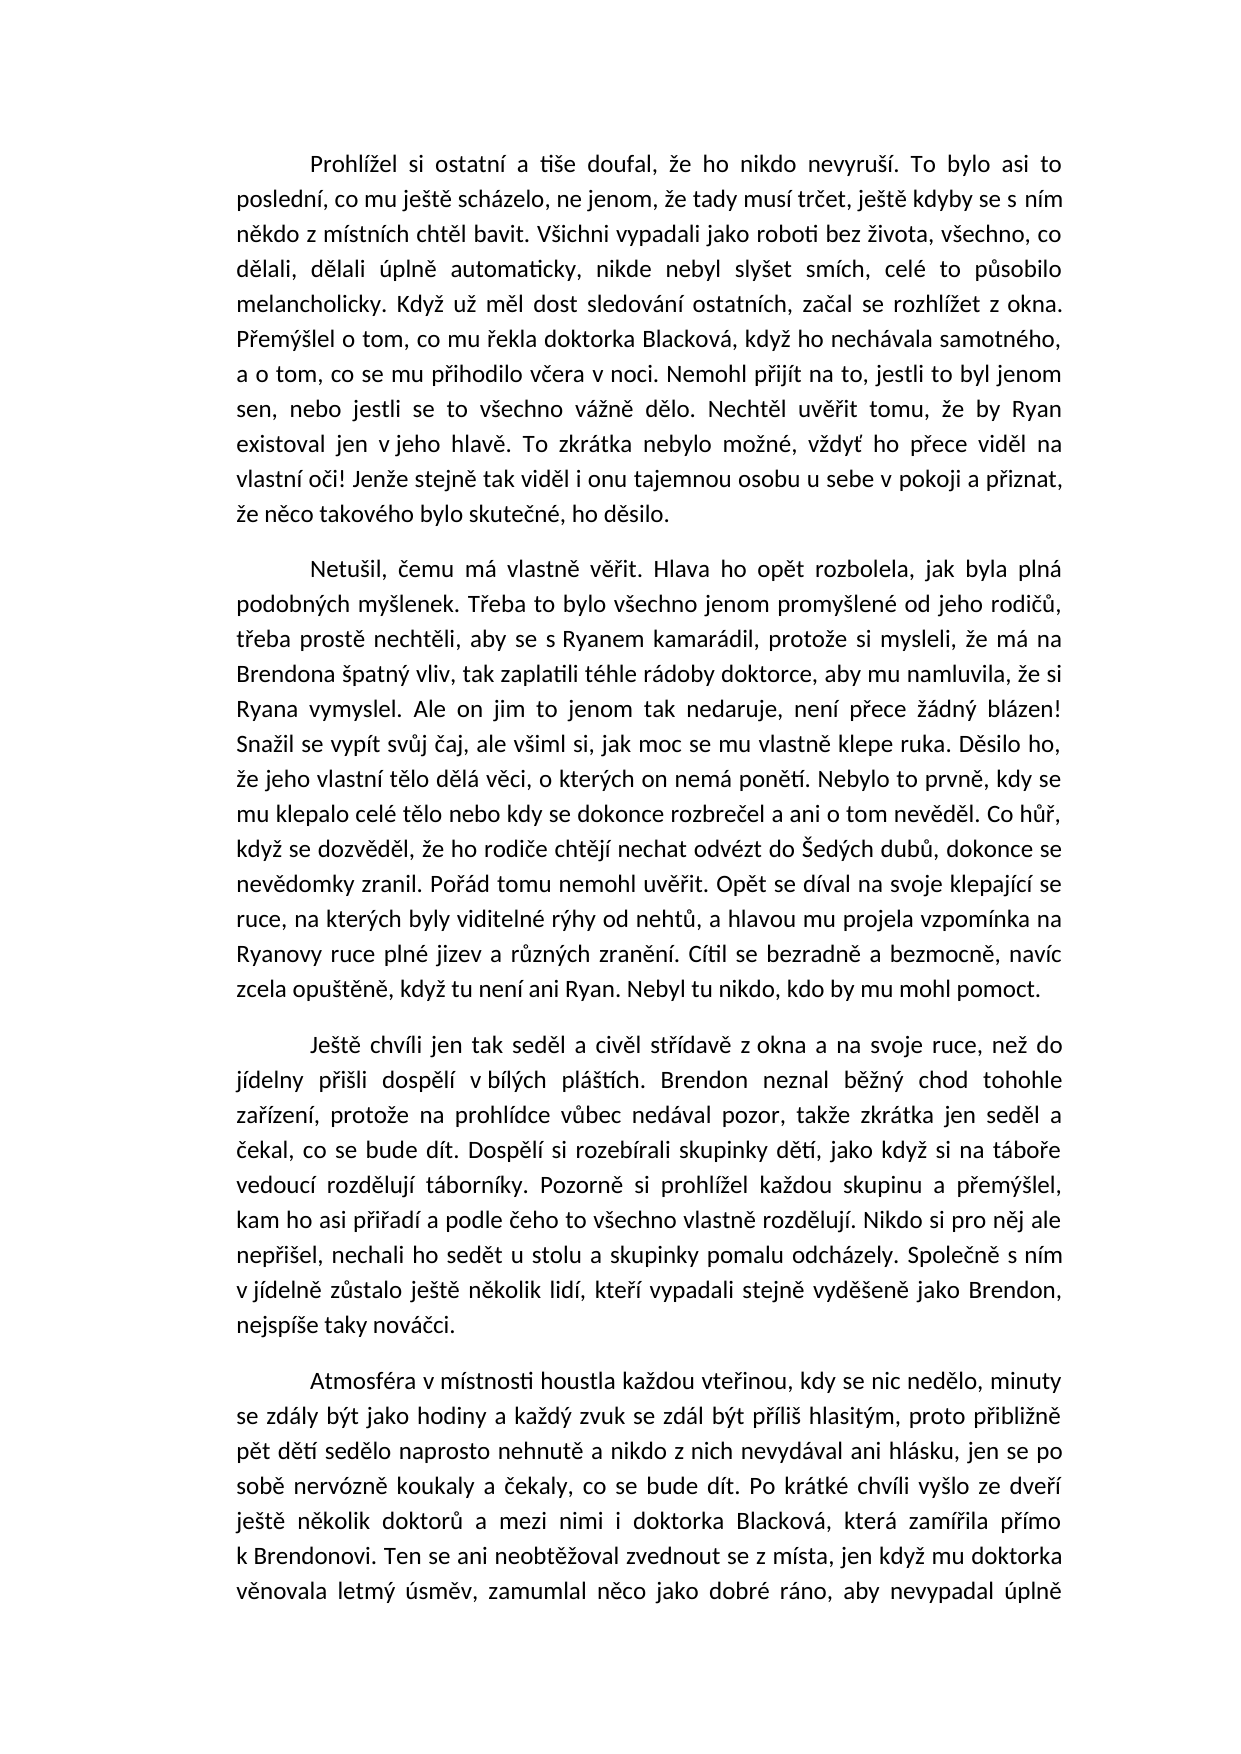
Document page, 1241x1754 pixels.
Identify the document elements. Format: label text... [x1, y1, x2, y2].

text Ještě chvíli jen tak seděl a civěl střídavě z okna a na svoje ruce, než do jídelny přišli dospělí v bílých pláštích. Brendon neznal běžný chod tohohle zařízení, protože na prohlídce vůbec nedával pozor, takže zkrátka jen seděl a čekal, co se bude dít. Dospělí si rozebírali skupinky dětí, jako když si na táboře vedoucí rozdělují táborníky. Pozorně si prohlížel každou skupinu a přemýšlel, kam ho asi přiřadí a podle čeho to všechno vlastně rozdělují. Nikdo si pro něj ale nepřišel, nechali ho sedět u stolu a skupinky pomalu odcházely. Společně s ním v jídelně zůstalo ještě několik lidí, kteří vypadali stejně vyděšeně jako Brendon, nejspíše taky nováčci. [236, 1029, 1063, 1340]
text Prohlížel si ostatní a tiše doufal, že ho nikdo nevyruší. To bylo asi to poslední, co mu ještě scházelo, ne jenom, že tady musí trčet, ještě kdyby se s ním někdo z místních chtěl bavit. Všichni vypadali jako roboti bez života, všechno, co dělali, dělali úplně automaticky, nikde nebyl slyšet smích, celé to působilo melancholicky. Když už měl dost sledování ostatních, začal se rozhlížet z okna. Přemýšlel o tom, co mu řekla doktorka Blacková, když ho nechávala samotného, a o tom, co se mu přihodilo včera v noci. Nemohl přijít na to, jestli to byl jenom sen, nebo jestli se to všechno vážně dělo. Nechtěl uvěřit tomu, že by Ryan existoval jen v jeho hlavě. To zkrátka nebylo možné, vždyť ho přece viděl na vlastní oči! Jenže stejně tak viděl i onu tajemnou osobu u sebe v pokoji a přiznat, že něco takového bylo skutečné, ho děsilo. [236, 148, 1063, 528]
text Netušil, čemu má vlastně věřit. Hlava ho opět rozbolela, jak byla plná podobných myšlenek. Třeba to bylo všechno jenom promyšlené od jeho rodičů, třeba prostě nechtěli, aby se s Ryanem kamarádil, protože si mysleli, že má na Brendona špatný vliv, tak zaplatili téhle rádoby doktorce, aby mu namluvila, že si Ryana vymyslel. Ale on jim to jenom tak nedaruje, není přece žádný blázen! Snažil se vypít svůj čaj, ale všiml si, jak moc se mu vlastně klepe ruka. Děsilo ho, že jeho vlastní tělo dělá věci, o kterých on nemá ponětí. Nebylo to prvně, kdy se mu klepalo celé tělo nebo kdy se dokonce rozbrečel a ani o tom nevěděl. Co hůř, když se dozvěděl, že ho rodiče chtějí nechat odvézt do Šedých dubů, dokonce se nevědomky zranil. Pořád tomu nemohl uvěřit. Opět se díval na svoje klepající se ruce, na kterých byly viditelné rýhy od nehtů, a hlavou mu projela vzpomínka na Ryanovy ruce plné jizev a různých zranění. Cítil se bezradně a bezmocně, navíc zcela opuštěně, když tu není ani Ryan. Nebyl tu nikdo, kdo by mu mohl pomoct. [236, 553, 1063, 1004]
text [236, 1365, 1063, 1606]
